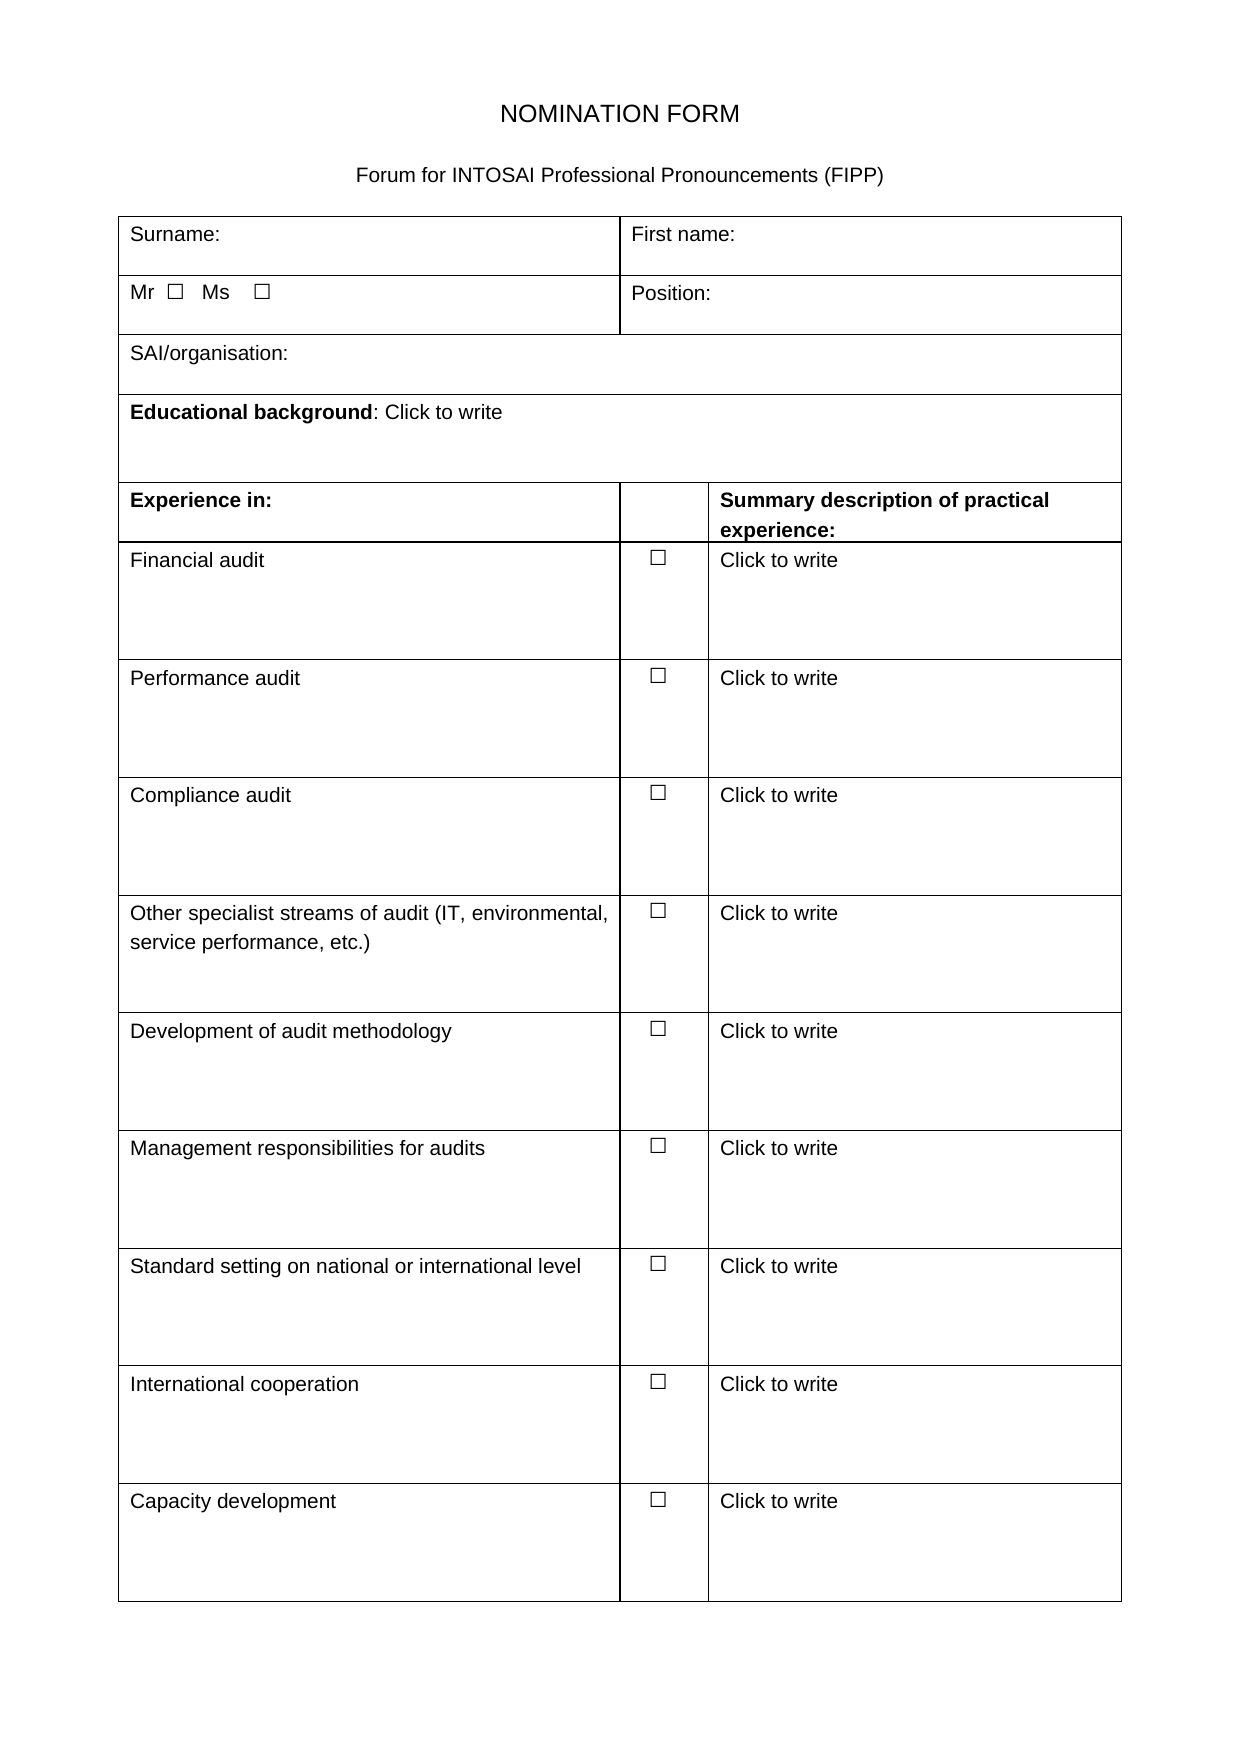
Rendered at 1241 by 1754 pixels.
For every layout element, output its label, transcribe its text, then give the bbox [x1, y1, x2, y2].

table_cell Compliance audit [119, 778, 619, 894]
table_cell [709, 778, 1121, 894]
table_cell [621, 896, 708, 1012]
table_cell Capacity development [119, 1484, 619, 1601]
table_cell [709, 896, 1121, 1012]
table_cell [621, 1013, 708, 1130]
table_cell Summary description of practical experience: [709, 483, 1121, 541]
table_cell International cooperation [119, 1366, 619, 1483]
table_cell SAI/organisation: [119, 335, 1121, 393]
table_cell Other specialist streams of audit (IT, environmental, service performance, etc.) [119, 896, 619, 1012]
table_cell [709, 1131, 1121, 1248]
table_cell Financial audit [119, 543, 619, 659]
table_cell [709, 1484, 1121, 1601]
table_cell Management responsibilities for audits [119, 1131, 619, 1248]
table_cell [621, 1131, 708, 1248]
table_cell Mr Ms [119, 276, 619, 334]
table_cell [621, 1249, 708, 1365]
table_header Surname: [119, 217, 619, 275]
table_cell [621, 778, 708, 894]
table_cell [709, 1366, 1121, 1483]
table_cell [709, 1013, 1121, 1130]
table_cell Development of audit methodology [119, 1013, 619, 1130]
table_cell [621, 543, 708, 659]
table_cell [621, 1484, 708, 1601]
table_cell [709, 660, 1121, 777]
table_cell Position: [621, 276, 1121, 334]
table_cell [621, 483, 708, 541]
table_cell [709, 1249, 1121, 1365]
table_cell Educational background: [119, 395, 1121, 482]
table_cell [621, 660, 708, 777]
table_cell [709, 543, 1121, 659]
table_cell Performance audit [119, 660, 619, 777]
text Forum for INTOSAI Professional Pronouncements (FIPP) [118, 157, 1122, 186]
table_cell Standard setting on national or international level [119, 1249, 619, 1365]
table_cell [621, 1366, 708, 1483]
table_cell Experience in: [119, 483, 619, 541]
text NOMINATION FORM [118, 99, 1122, 128]
table_header First name: [621, 217, 1121, 275]
